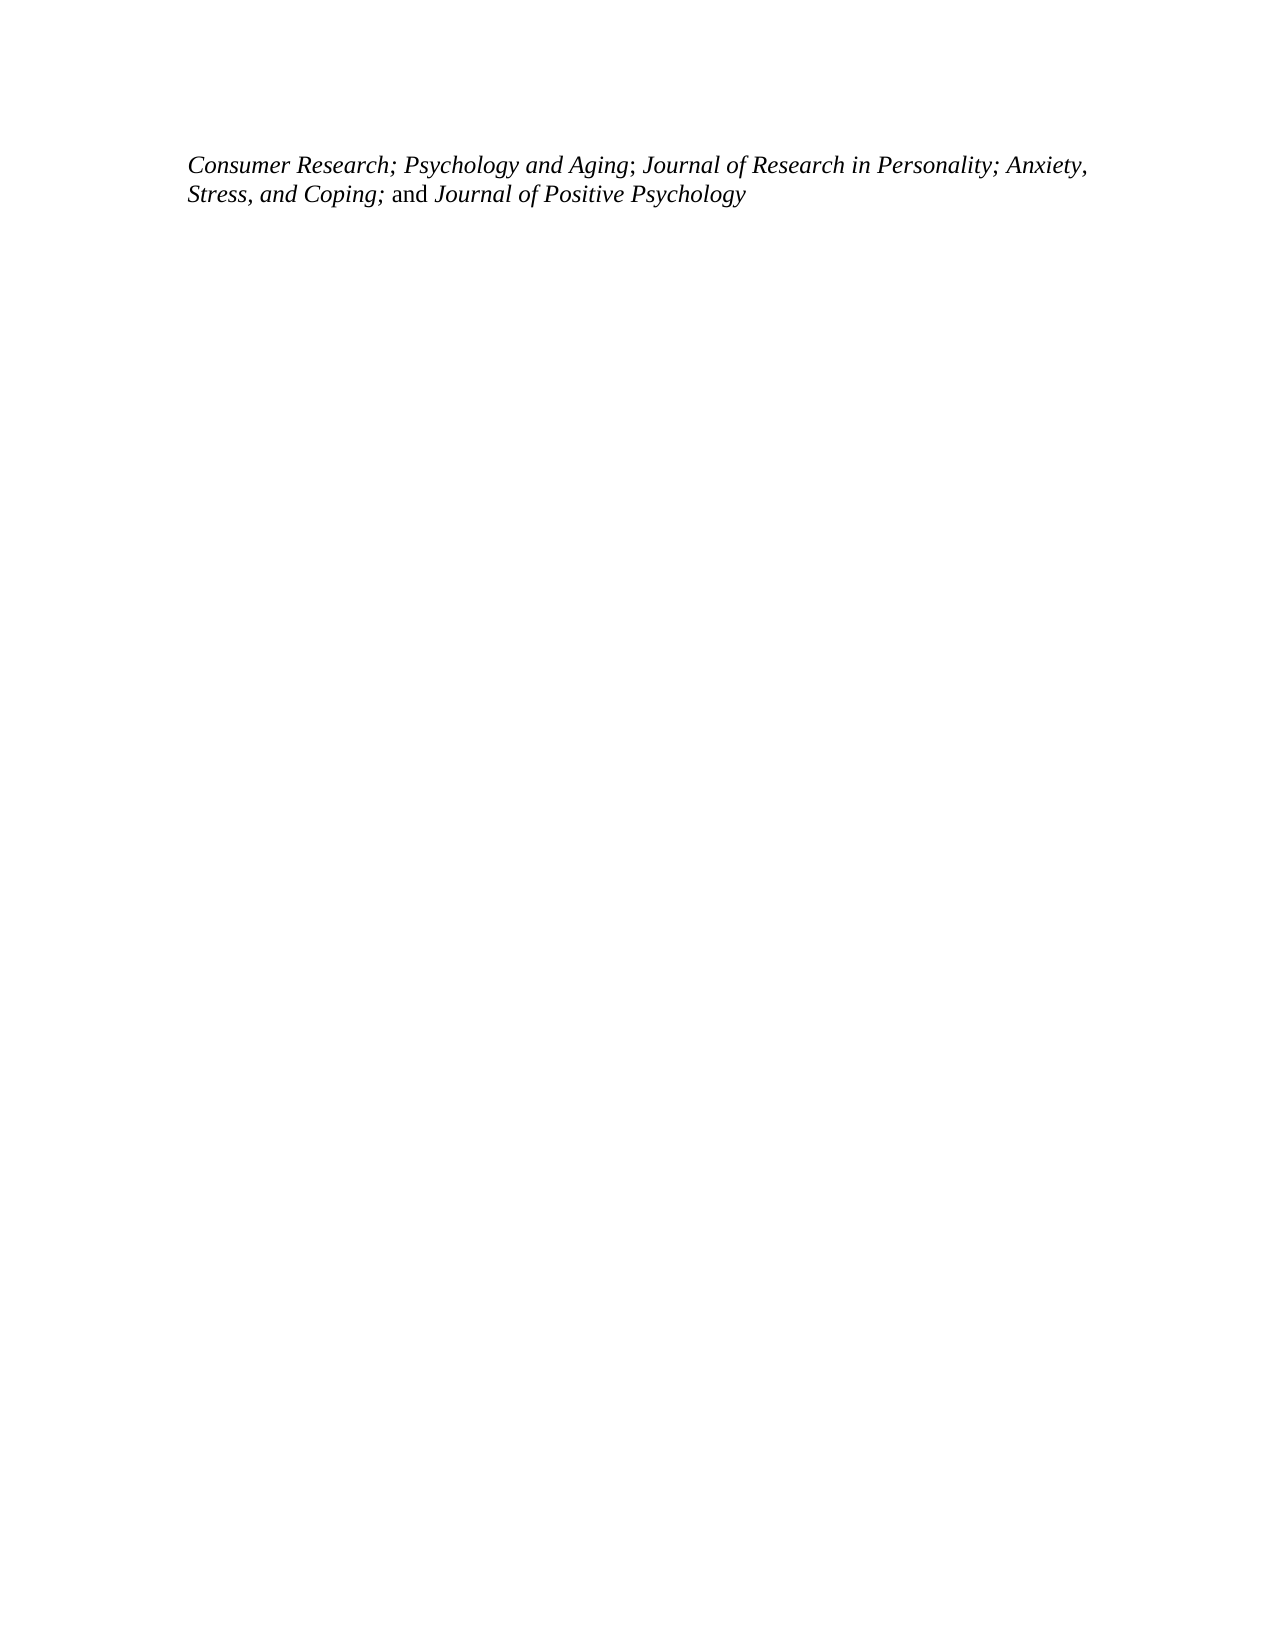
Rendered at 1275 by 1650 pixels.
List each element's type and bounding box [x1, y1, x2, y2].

text [187, 150, 1125, 207]
